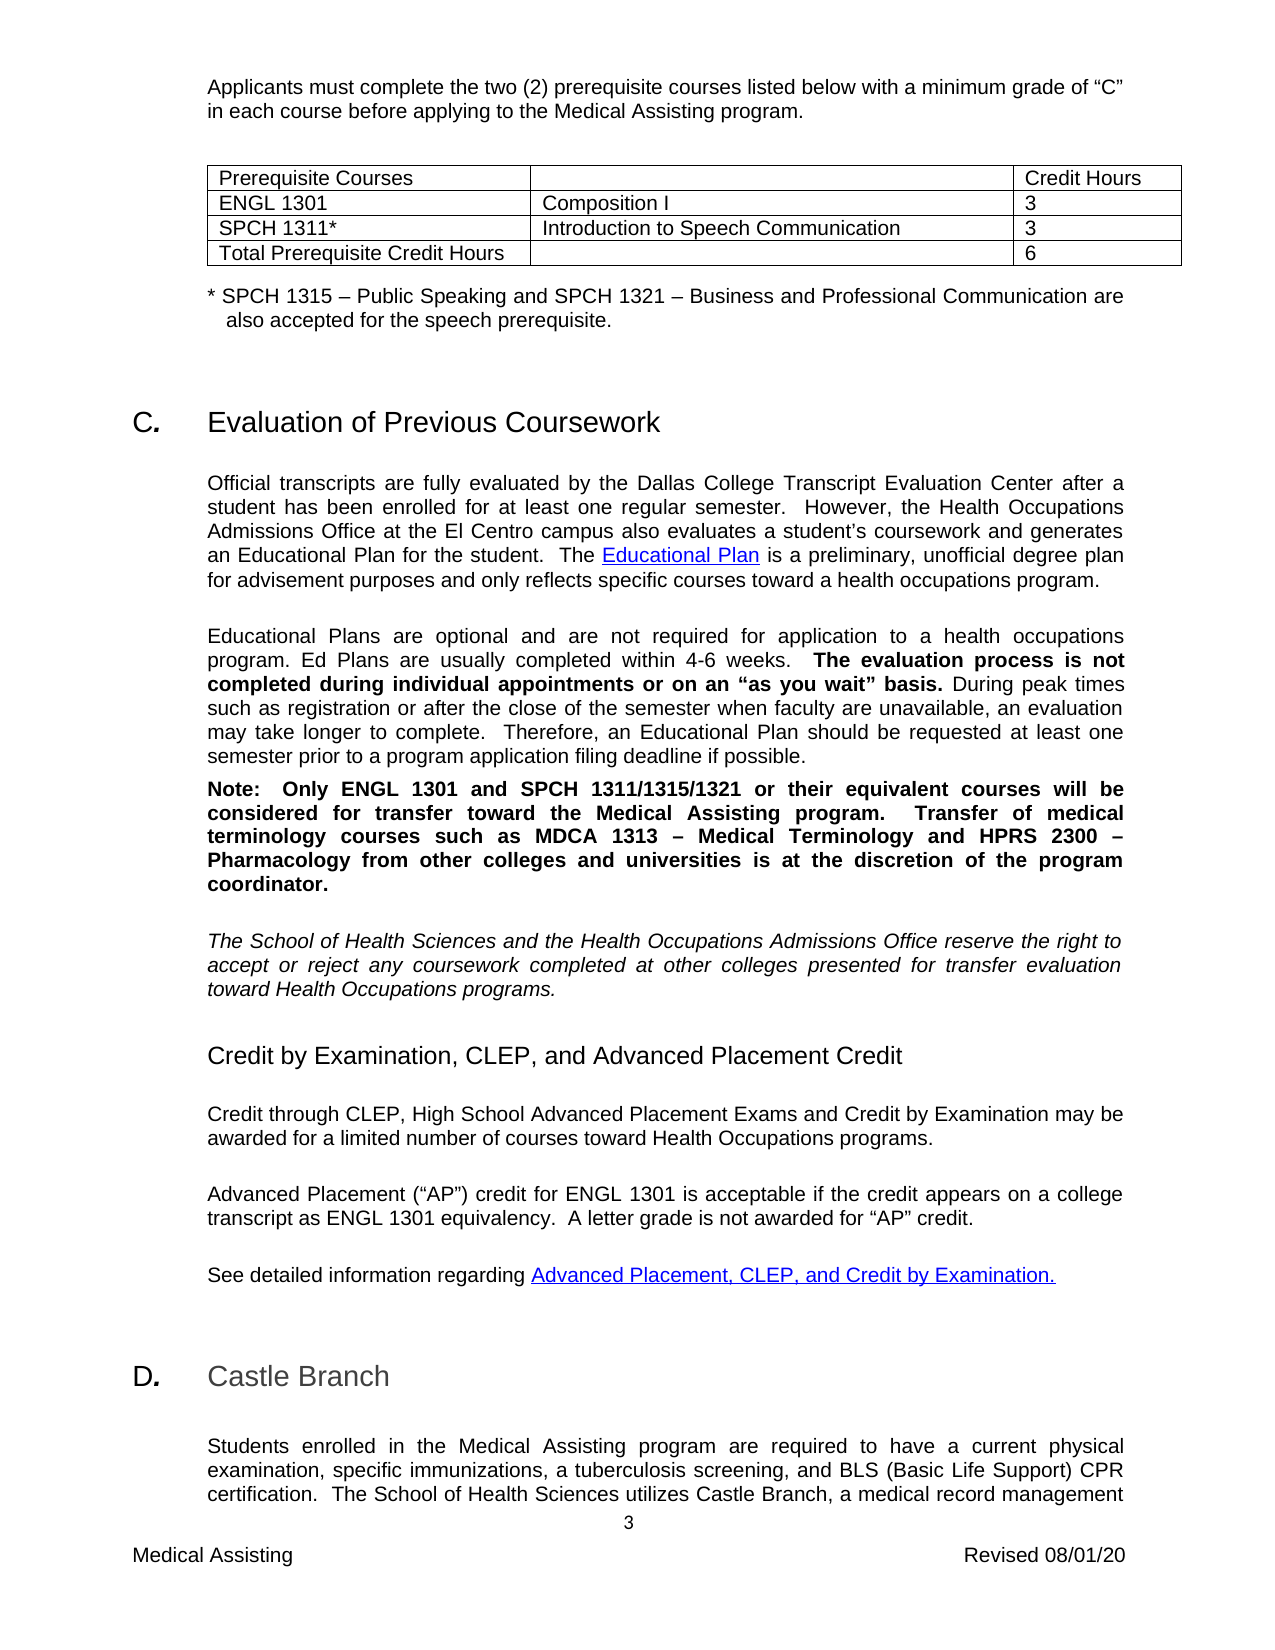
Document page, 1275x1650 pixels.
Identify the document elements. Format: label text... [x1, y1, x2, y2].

table_cell SPCH 1311* [208, 216, 530, 240]
text See detailed information regarding Advanced Placement, CLEP, and Credit by Examination. [132, 1262, 1125, 1286]
text Educational Plans are optional and are not required for application to a health occupations program. Ed Plans are usually completed within 4-6 weeks. The evaluation process is not completed during individual appointments or on an “as you wait” basis. During peak times such as registration or after the close of the semester when faculty are unavailable, an evaluation may take longer to complete. Therefore, an Educational Plan should be requested at least one semester prior to a program application filing deadline if possible. [132, 624, 1125, 768]
text Applicants must complete the two (2) prerequisite courses listed below with a minimum grade of “C” in each course before applying to the Medical Assisting program. [132, 75, 1125, 123]
table_header [531, 166, 1013, 190]
table_header Prerequisite Courses [208, 166, 530, 190]
table_cell Introduction to Speech Communication [531, 216, 1013, 240]
text Credit through CLEP, High School Advanced Placement Exams and Credit by Examination may be awarded for a limited number of courses toward Health Occupations programs. [132, 1102, 1125, 1150]
table_cell ENGL 1301 [208, 191, 530, 215]
table_header Credit Hours [1014, 166, 1181, 190]
text D. Castle Branch [132, 1359, 1125, 1393]
text Official transcripts are fully evaluated by the Dallas College Transcript Evaluation Center after a student has been enrolled for at least one regular semester. However, the Health Occupations Admissions Office at the El Centro campus also evaluates a student’s coursework and generates an Educational Plan for the student. The Educational Plan is a preliminary, unofficial degree plan for advisement purposes and only reflects specific courses toward a health occupations program. [132, 471, 1125, 592]
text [207, 1433, 1125, 1505]
table_cell Total Prerequisite Credit Hours [208, 241, 530, 265]
text Note: Only ENGL 1301 and SPCH 1311/1315/1321 or their equivalent courses will be considered for transfer toward the Medical Assisting program. Transfer of medical terminology courses such as MDCA 1313 – Medical Terminology and HPRS 2300 – Pharmacology from other colleges and universities is at the discretion of the program coordinator. [132, 776, 1125, 896]
text C. Evaluation of Previous Coursework [132, 405, 1125, 438]
table_cell [531, 241, 1013, 265]
table_cell 3 [1014, 191, 1181, 215]
table_cell Composition I [531, 191, 1013, 215]
table_cell 3 [1014, 216, 1181, 240]
table_cell 6 [1014, 241, 1181, 265]
text * SPCH 1315 – Public Speaking and SPCH 1321 – Business and Professional Communication are also accepted for the speech prerequisite. [207, 284, 1125, 332]
text Advanced Placement (“AP”) credit for ENGL 1301 is acceptable if the credit appears on a college transcript as ENGL 1301 equivalency. A letter grade is not awarded for “AP” credit. [132, 1182, 1125, 1230]
text The School of Health Sciences and the Health Occupations Admissions Office reserve the right to accept or reject any coursework completed at other colleges presented for transfer evaluation toward Health Occupations programs. [132, 928, 1125, 1000]
text Credit by Examination, CLEP, and Advanced Placement Credit [207, 1041, 1125, 1070]
